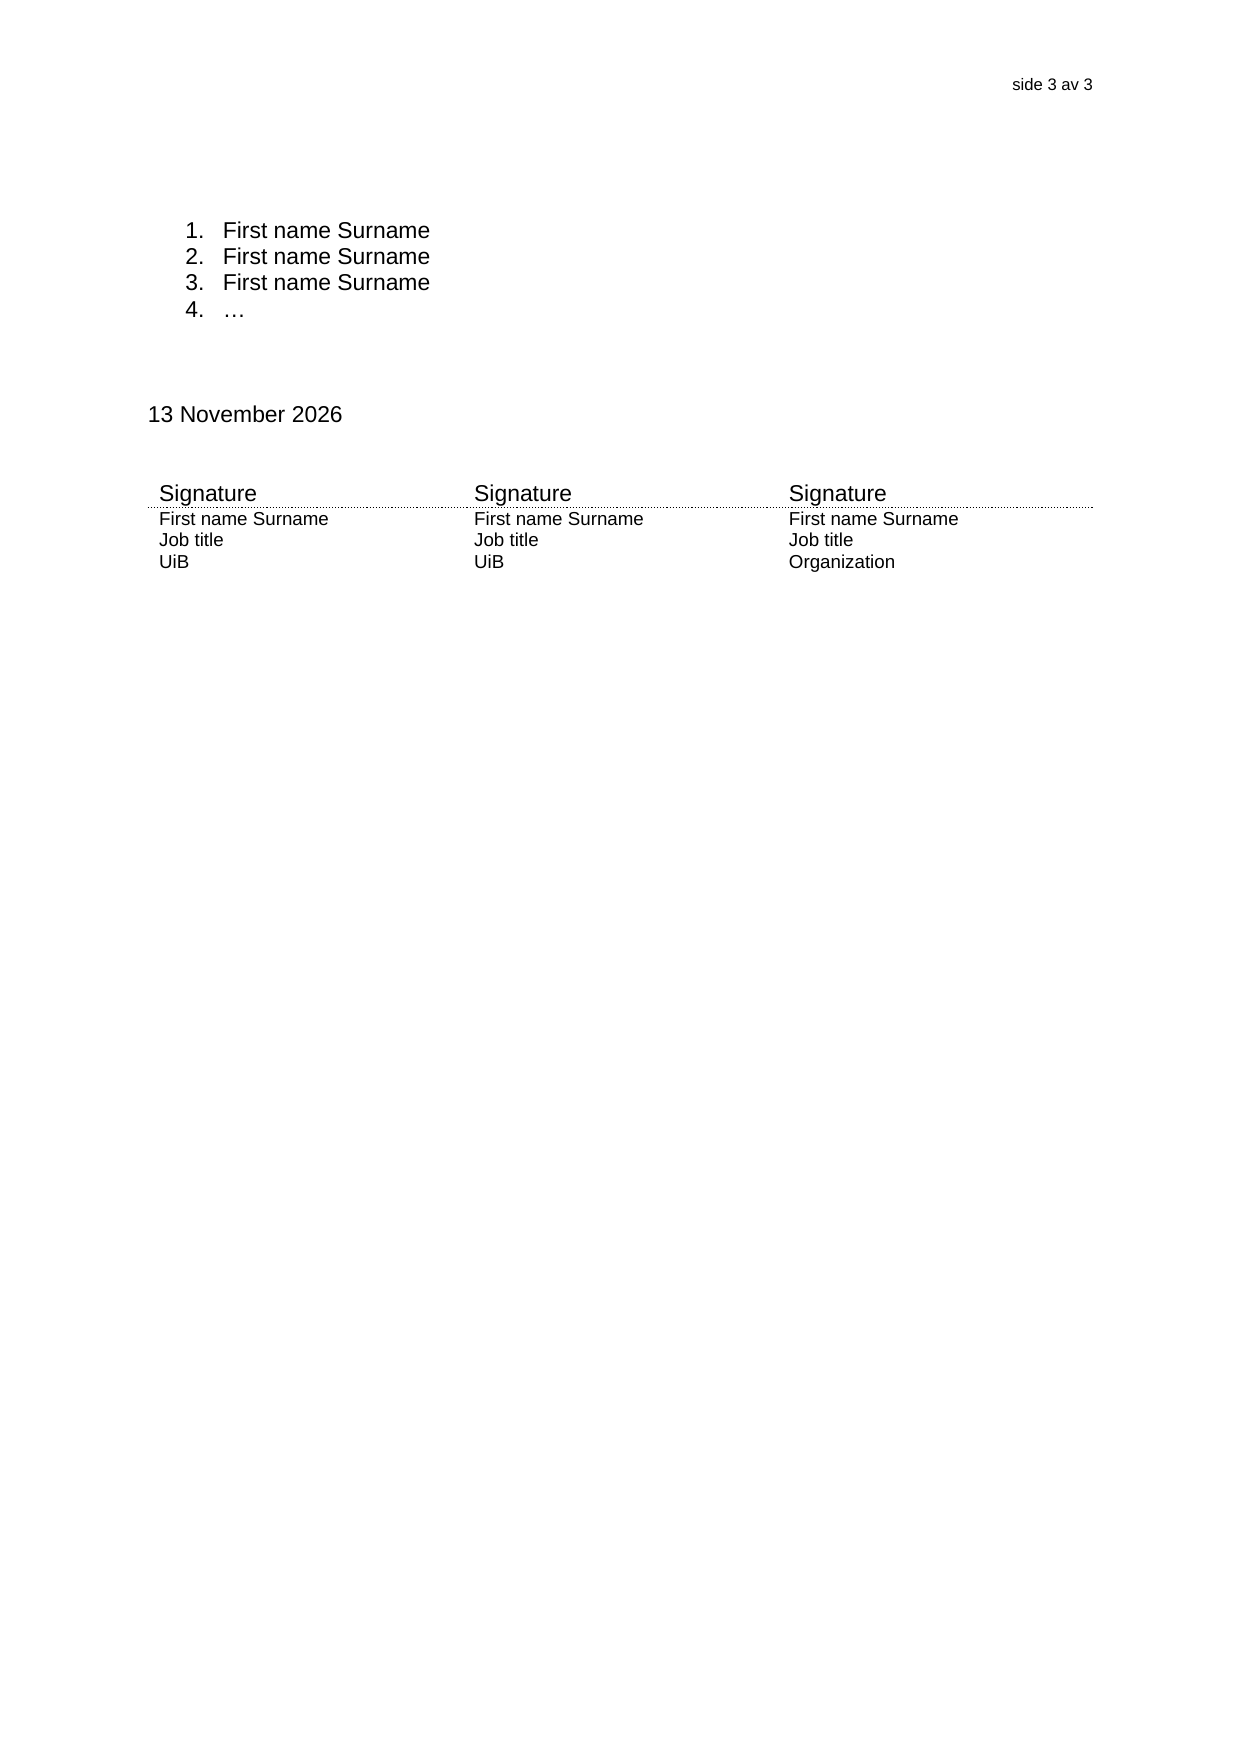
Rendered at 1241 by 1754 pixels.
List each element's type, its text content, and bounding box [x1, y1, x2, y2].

table_cell First name Surname Job title UiB [463, 507, 777, 572]
list First name Surname [185, 243, 1092, 269]
list First name Surname [185, 217, 1092, 243]
table_cell First name Surname Job title Organization [778, 507, 1092, 572]
table_cell First name Surname Job title UiB [148, 507, 463, 572]
list First name Surname [185, 269, 1092, 296]
table_header Signature [463, 480, 777, 507]
table_header Signature [148, 480, 463, 507]
list … [185, 296, 1092, 322]
table_header Signature [778, 480, 1092, 507]
text 18 October 2016 [148, 401, 1092, 427]
